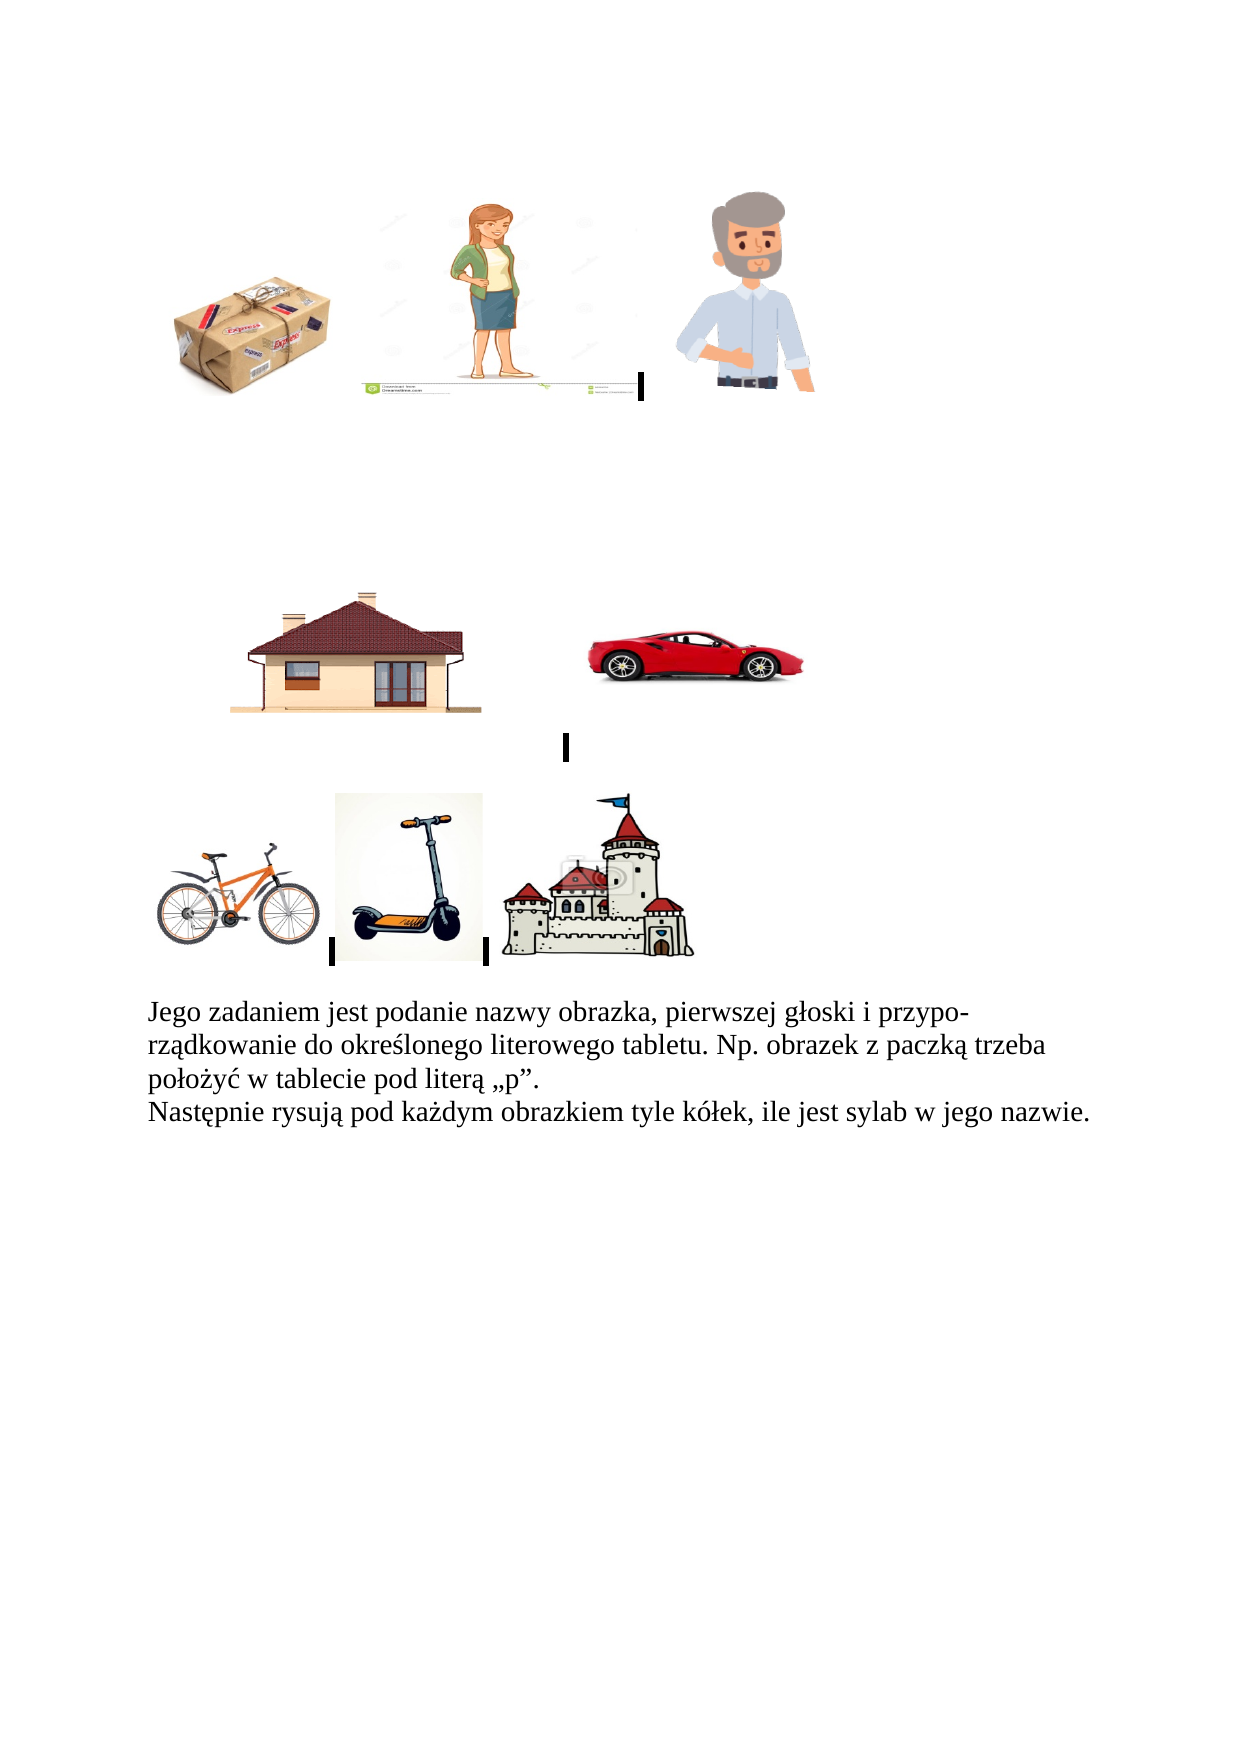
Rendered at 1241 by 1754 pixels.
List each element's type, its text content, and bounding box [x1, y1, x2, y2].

picture [147, 827, 329, 961]
picture [147, 275, 354, 396]
picture [147, 548, 564, 757]
picture [643, 181, 864, 396]
picture [569, 557, 817, 757]
picture [489, 790, 705, 961]
picture [335, 793, 483, 961]
text Następnie rysują pod każdym obrazkiem tyle kółek, ile jest sylab w jego nazwie. [148, 1094, 1093, 1128]
text Jego zadaniem jest podanie nazwy obrazka, pierwszej głoski i przyporządkowanie do określonego literowego tabletu. Np. obrazek z paczką trzeba położyć w tablecie pod literą „p”. [148, 994, 1093, 1094]
picture [361, 198, 638, 396]
